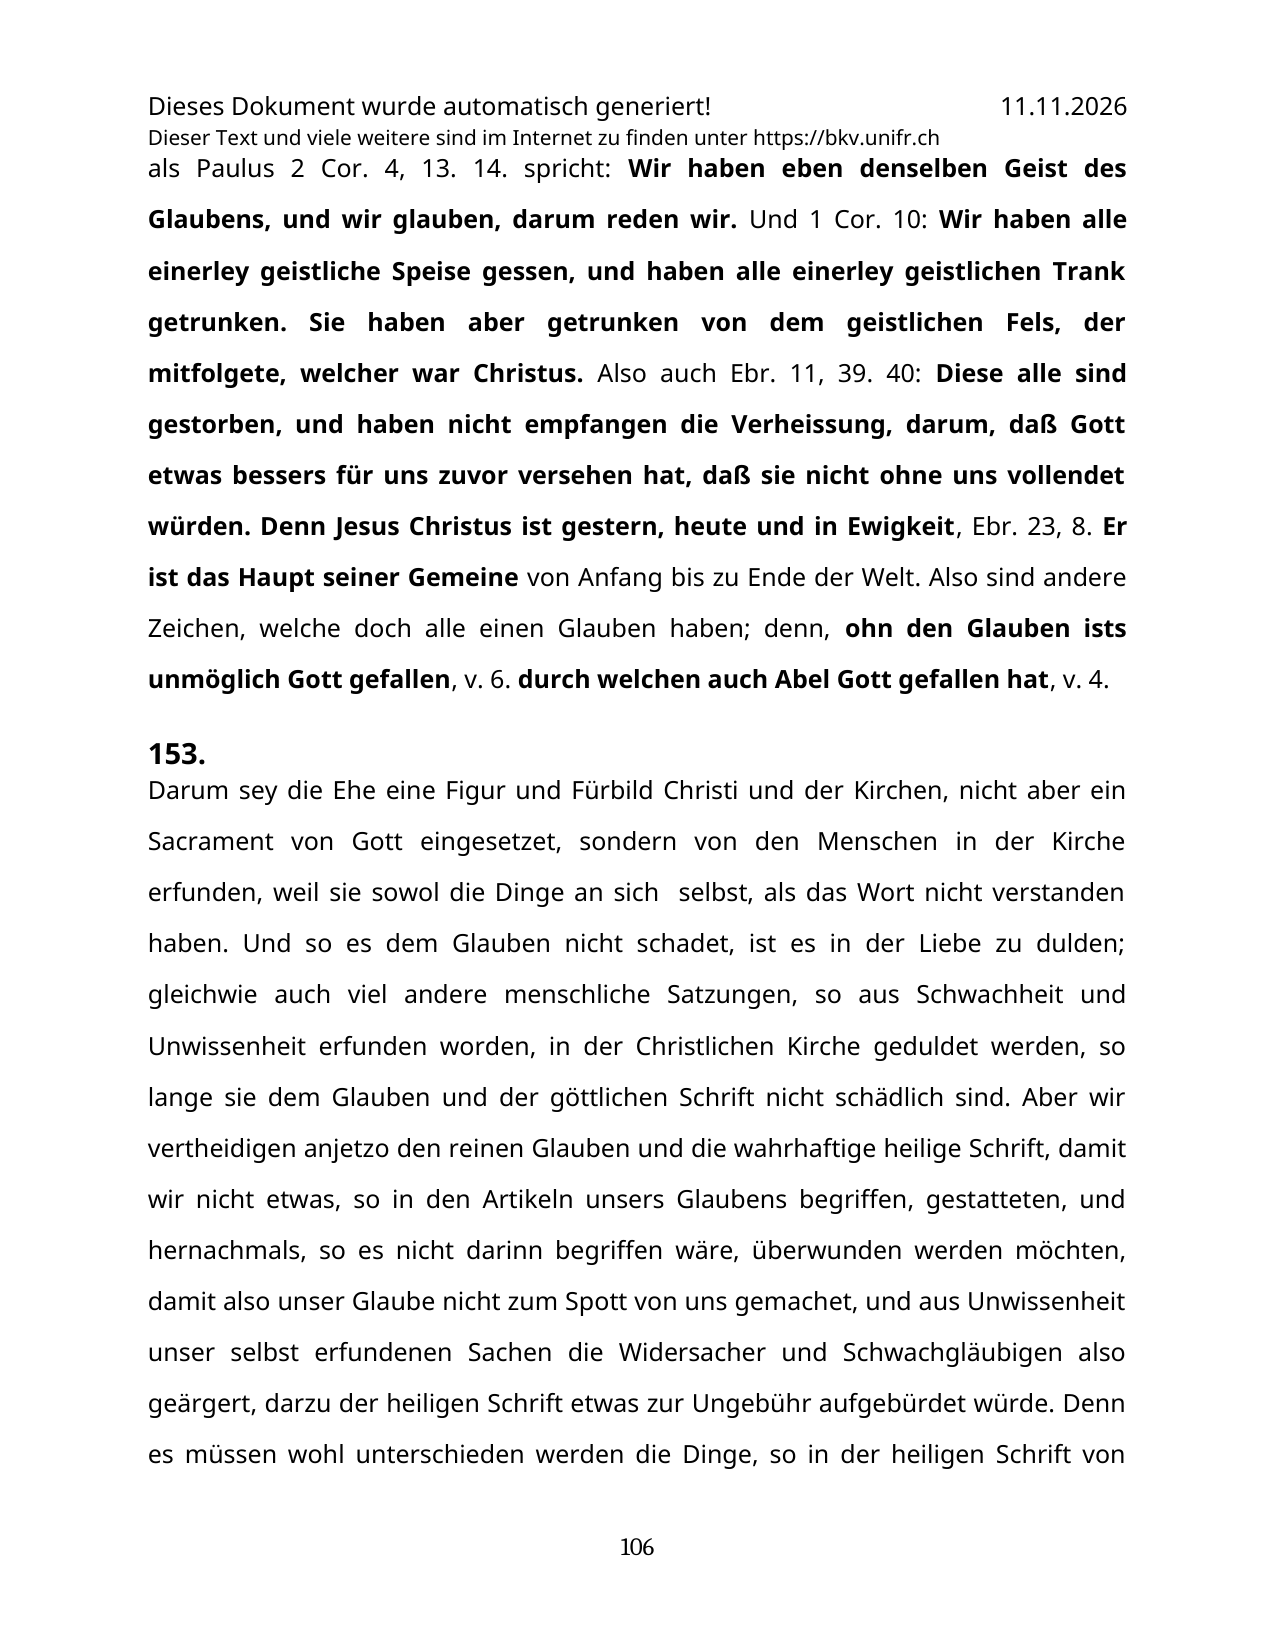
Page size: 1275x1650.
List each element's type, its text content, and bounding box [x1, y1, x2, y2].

subtitle 153. [148, 733, 1127, 773]
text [148, 151, 1127, 696]
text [148, 773, 1127, 1471]
